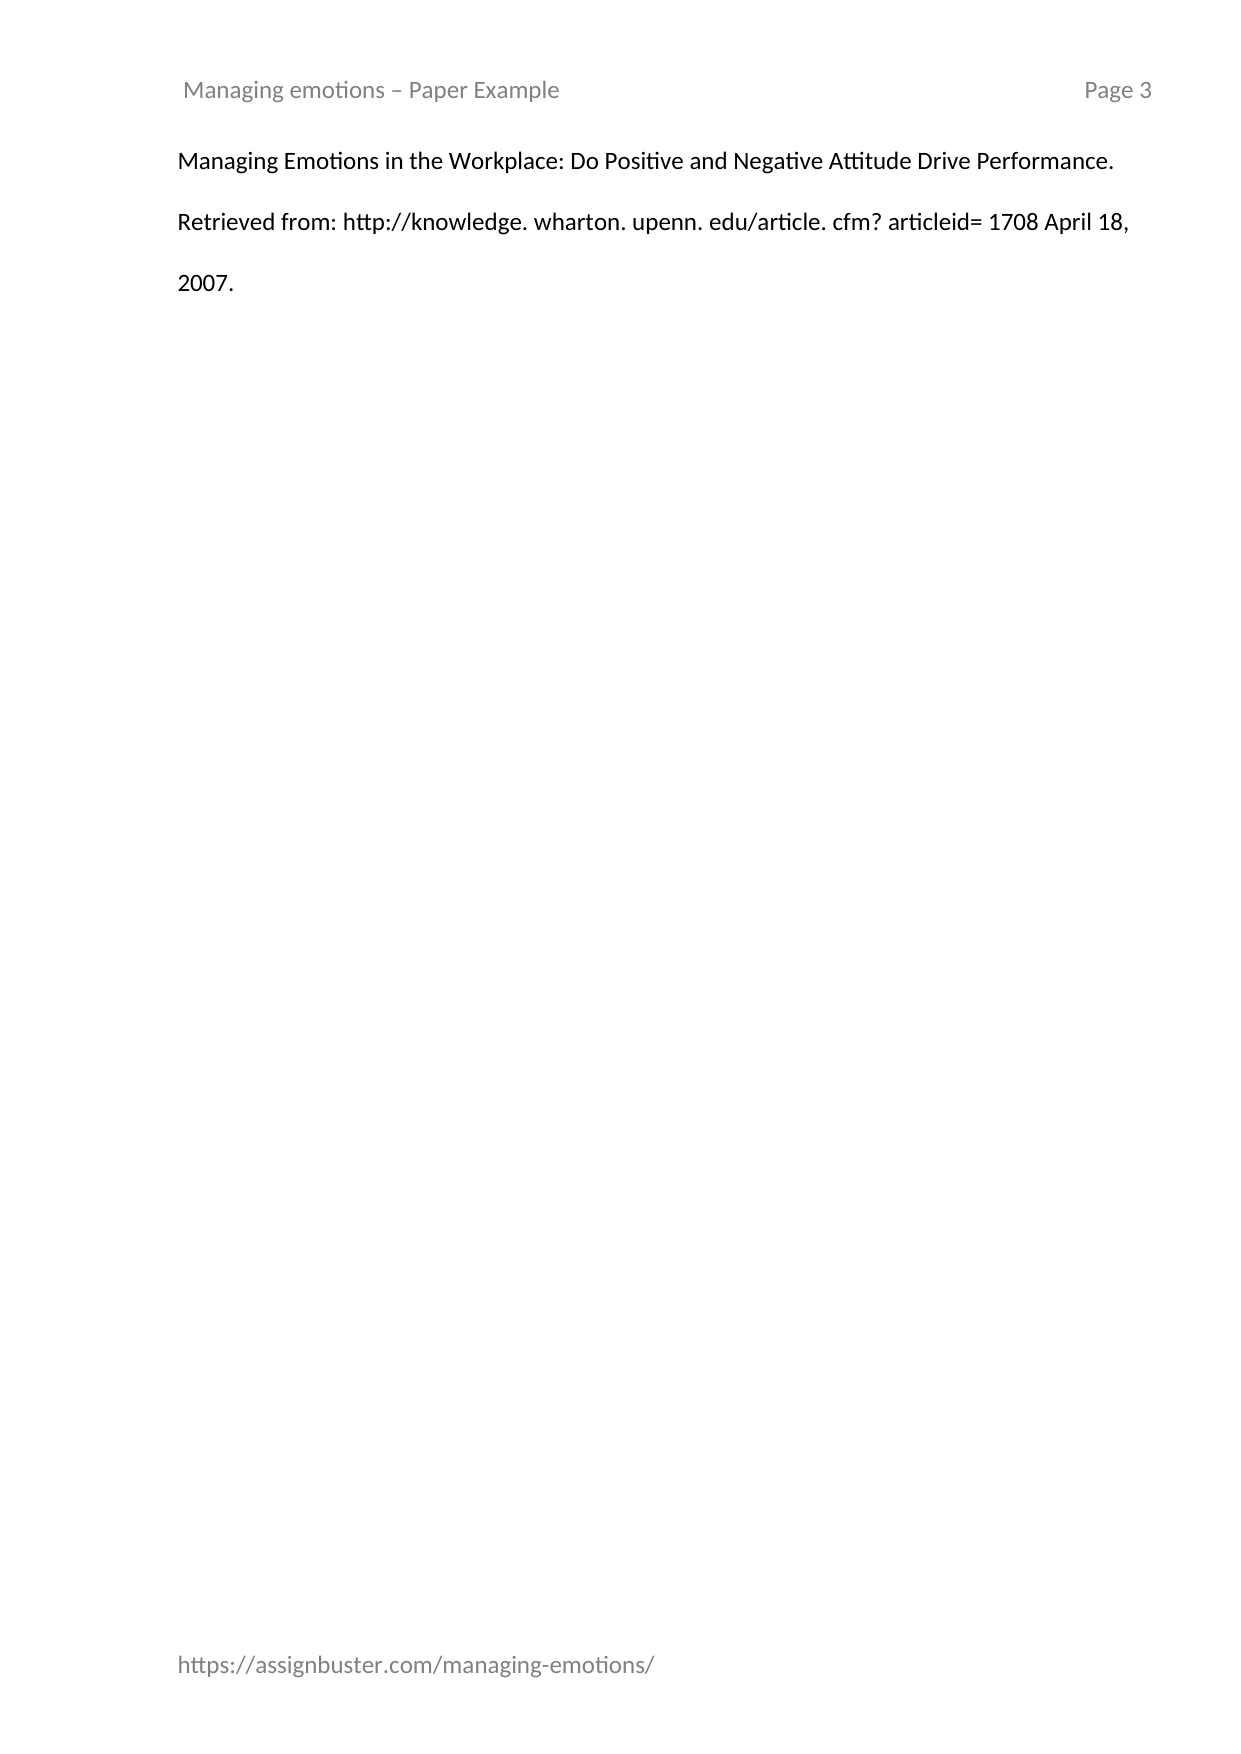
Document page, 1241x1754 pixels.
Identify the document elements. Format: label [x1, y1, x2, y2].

text [177, 145, 1152, 298]
